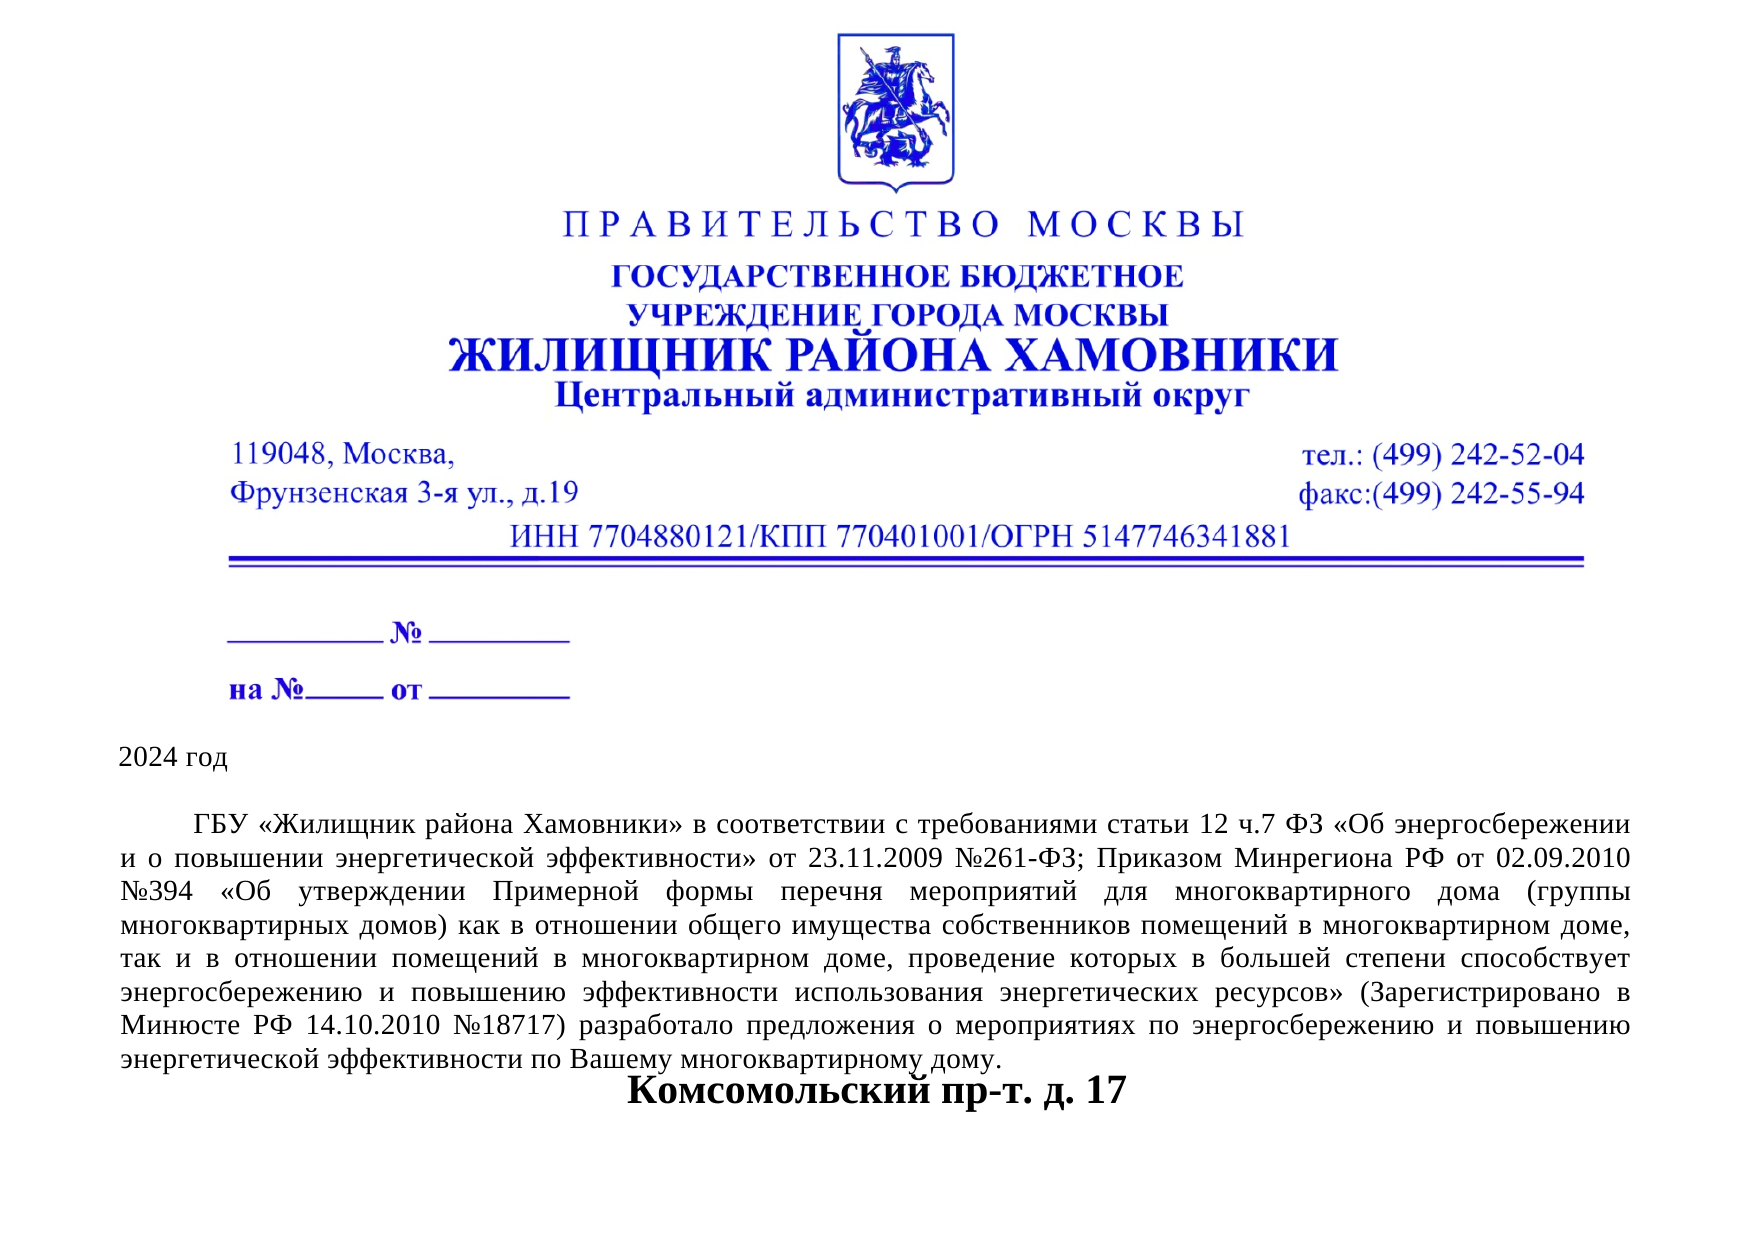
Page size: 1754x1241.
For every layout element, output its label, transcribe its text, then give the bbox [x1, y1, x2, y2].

text Комсомольский пр-т. д. 17 [118, 1075, 1636, 1111]
text ГБУ «Жилищник района Хамовники» в соответствии с требованиями статьи 12 ч.7 ФЗ «Об энергосбережении и о повышении энергетической эффективности» от 23.11.2009 №261-ФЗ; Приказом Минрегиона РФ от 02.09.2010 №394 «Об утверждении Примерной формы перечня мероприятий для многоквартирного дома (группы многоквартирных домов) как в отношении общего имущества собственников помещений в многоквартирном доме, так и в отношении помещений в многоквартирном доме, проведение которых в большей степени способствует энергосбережению и повышению эффективности использования энергетических ресурсов» (Зарегистрировано в Минюсте РФ 14.10.2010 №18717) разработало предложения о мероприятиях по энергосбережению и повышению энергетической эффективности по Вашему многоквартирному дому. [120, 807, 1634, 1075]
picture [68, 23, 1676, 728]
text 2024 год [118, 740, 1634, 773]
